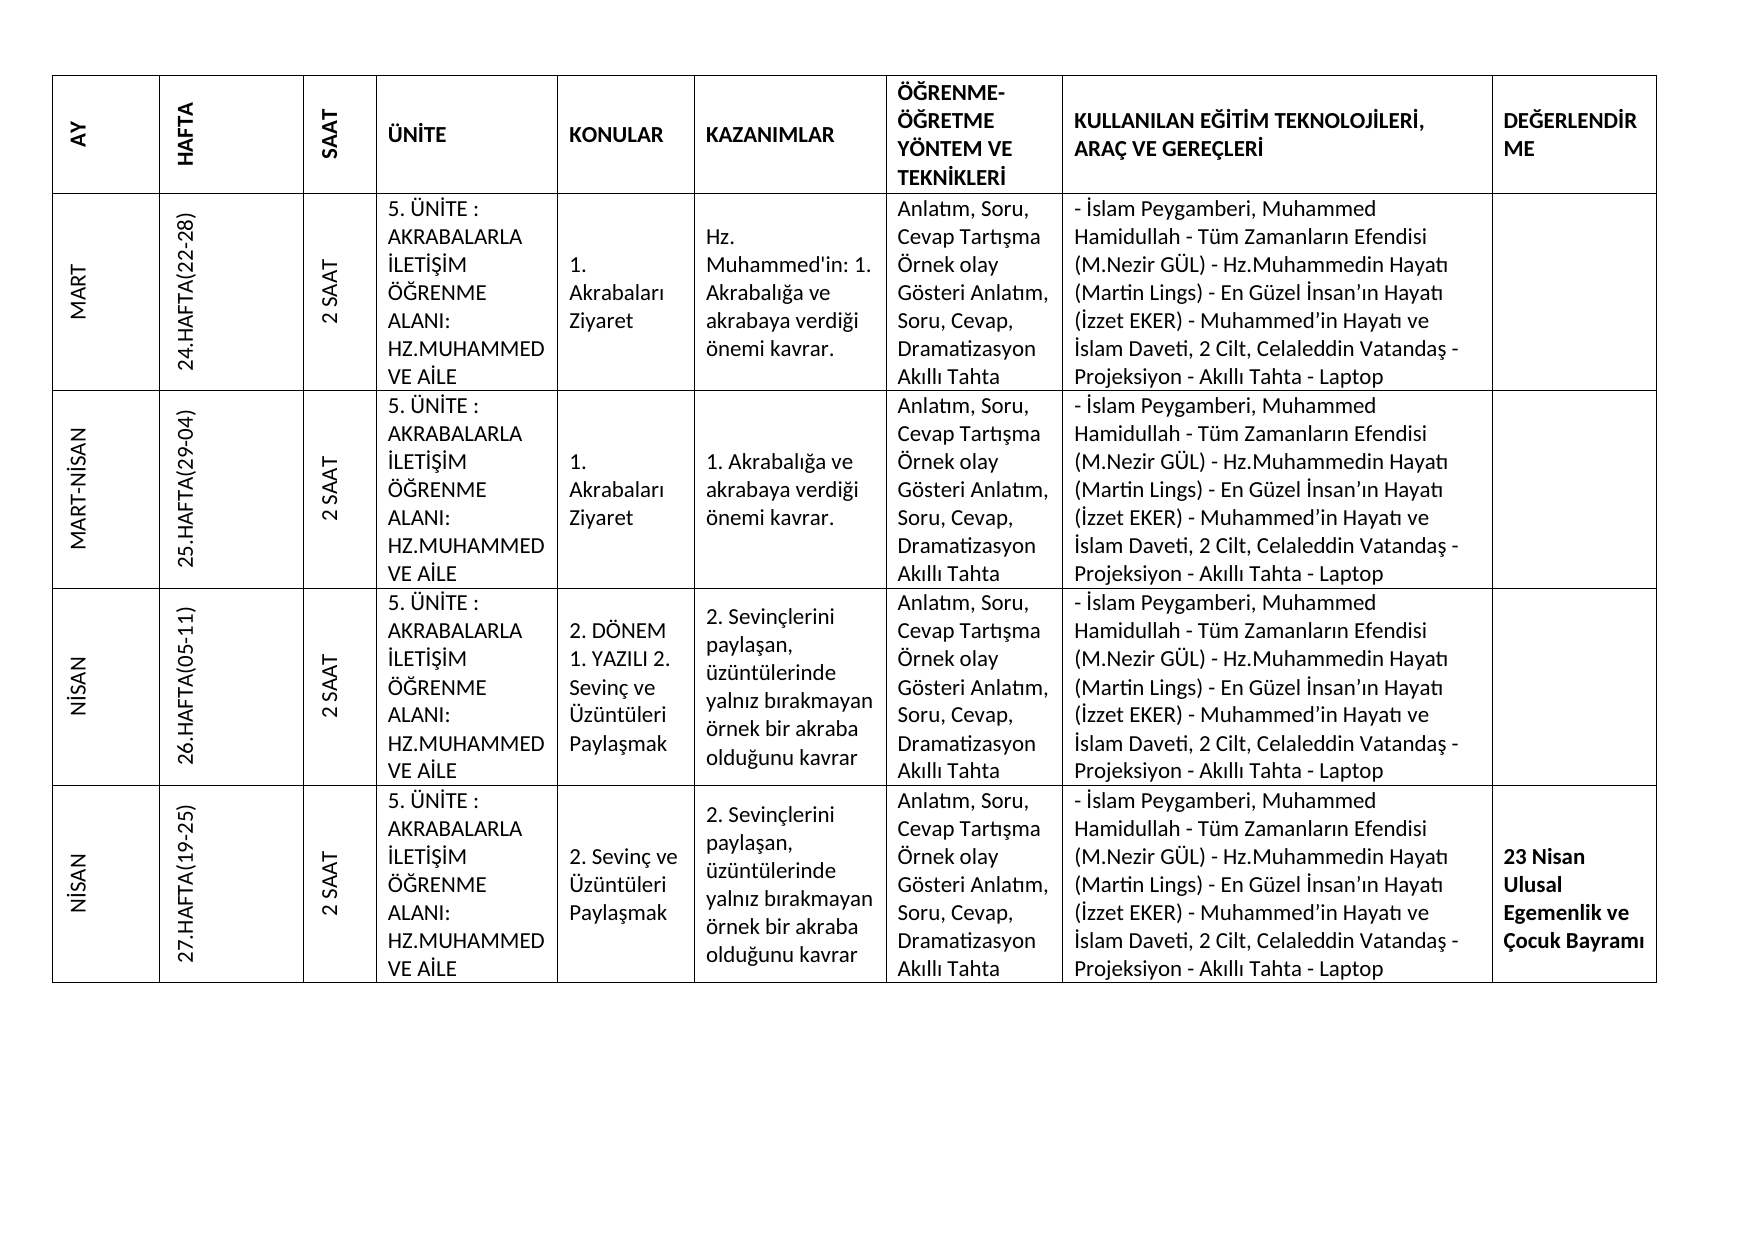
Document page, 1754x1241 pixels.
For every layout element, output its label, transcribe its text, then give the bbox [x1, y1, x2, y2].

table_cell 23 Nisan Ulusal Egemenlik ve Çocuk Bayramı [1493, 786, 1656, 982]
table_header SAAT [304, 76, 376, 193]
table_cell MART-NİSAN [53, 391, 159, 587]
table_header KONULAR [558, 76, 694, 193]
table_cell 2 SAAT [304, 194, 376, 390]
table_cell 2 SAAT [304, 391, 376, 587]
table_cell 1. Akrabalığa ve akrabaya verdiği önemi kavrar. [695, 391, 886, 587]
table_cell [887, 194, 1062, 390]
table_header ÖĞRENME-ÖĞRETME YÖNTEM VE TEKNİKLERİ [887, 76, 1062, 193]
table_cell 26.HAFTA(05-11) [160, 589, 303, 785]
table_cell [1493, 589, 1656, 785]
table_header DEĞERLENDİRME [1493, 76, 1656, 193]
table_cell MART [53, 194, 159, 390]
table_cell 2. Sevinç ve Üzüntüleri Paylaşmak [558, 786, 694, 982]
table_cell [1493, 391, 1656, 587]
table_cell 2. Sevinçlerini paylaşan, üzüntülerinde yalnız bırakmayan örnek bir akraba olduğunu kavrar [695, 589, 886, 785]
table_header KAZANIMLAR [695, 76, 886, 193]
table_cell Anlatım, Soru, Cevap Tartışma Örnek olay Gösteri Anlatım, Soru, Cevap, Dramatizasyon Akıllı Tahta [887, 589, 1062, 785]
table_header ÜNİTE [377, 76, 557, 193]
table_cell Hz. Muhammed'in: 1. Akrabalığa ve akrabaya verdiği önemi kavrar. [695, 194, 886, 390]
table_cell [1063, 194, 1492, 390]
table_cell NİSAN [53, 786, 159, 982]
table_cell 2. DÖNEM 1. YAZILI 2. Sevinç ve Üzüntüleri Paylaşmak [558, 589, 694, 785]
table_cell Anlatım, Soru, Cevap Tartışma Örnek olay Gösteri Anlatım, Soru, Cevap, Dramatizasyon Akıllı Tahta [887, 391, 1062, 587]
table_cell 1. Akrabaları Ziyaret [558, 194, 694, 390]
table_cell 24.HAFTA(22-28) [160, 194, 303, 390]
table_cell 5. ÜNİTE : AKRABALARLA İLETİŞİM ÖĞRENME ALANI: HZ.MUHAMMED VE AİLE [377, 194, 557, 390]
table_cell 2. Sevinçlerini paylaşan, üzüntülerinde yalnız bırakmayan örnek bir akraba olduğunu kavrar [695, 786, 886, 982]
table_cell 27.HAFTA(19-25) [160, 786, 303, 982]
table_cell 2 SAAT [304, 786, 376, 982]
table_cell NİSAN [53, 589, 159, 785]
table_header KULLANILAN EĞİTİM TEKNOLOJİLERİ, ARAÇ VE GEREÇLERİ [1063, 76, 1492, 193]
table_header AY [53, 76, 159, 193]
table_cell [377, 786, 557, 982]
table_header HAFTA [160, 76, 303, 193]
table_cell 2 SAAT [304, 589, 376, 785]
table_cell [1063, 786, 1492, 982]
table_cell 5. ÜNİTE : AKRABALARLA İLETİŞİM ÖĞRENME ALANI: HZ.MUHAMMED VE AİLE [377, 589, 557, 785]
table_cell 1. Akrabaları Ziyaret [558, 391, 694, 587]
table_cell 5. ÜNİTE : AKRABALARLA İLETİŞİM ÖĞRENME ALANI: HZ.MUHAMMED VE AİLE [377, 391, 557, 587]
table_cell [887, 786, 1062, 982]
table_cell [1493, 194, 1656, 390]
table_cell 25.HAFTA(29-04) [160, 391, 303, 587]
